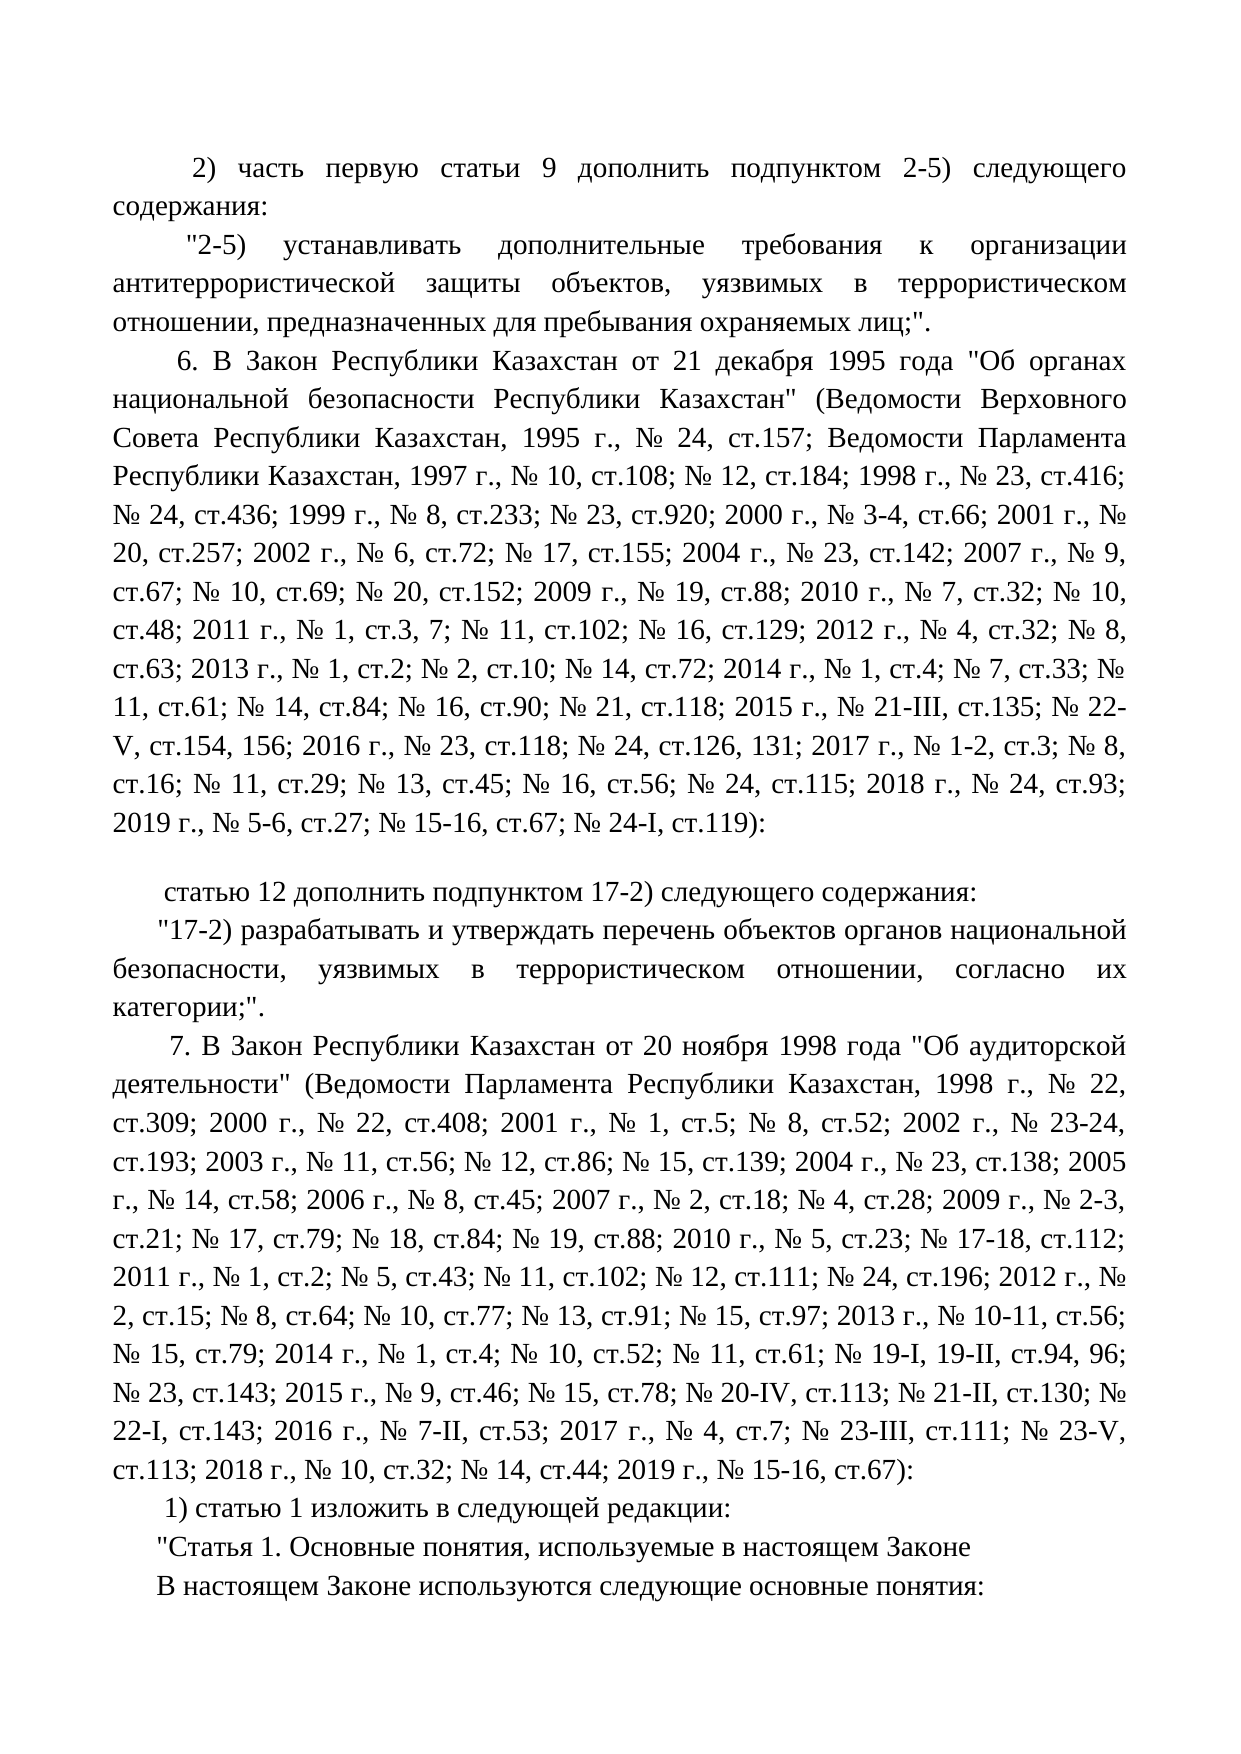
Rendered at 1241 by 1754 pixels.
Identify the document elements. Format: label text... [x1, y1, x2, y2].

text статью 12 дополнить подпунктом 17-2) следующего содержания: [112, 874, 1128, 907]
text "2-5) устанавливать дополнительные требования к организации антитеррористической защиты объектов, уязвимых в террористическом отношении, предназначенных для пребывания охраняемых лиц;". [112, 227, 1128, 338]
text В настоящем Законе используются следующие основные понятия: [112, 1568, 1128, 1601]
text "Статья 1. Основные понятия, используемые в настоящем Законе [112, 1529, 1128, 1563]
text 2) часть первую статьи 9 дополнить подпунктом 2-5) следующего содержания: [112, 150, 1128, 222]
text "17-2) разрабатывать и утверждать перечень объектов органов национальной безопасности, уязвимых в террористическом отношении, согласно их категории;". [112, 912, 1128, 1023]
text 7. В Закон Республики Казахстан от 20 ноября 1998 года "Об аудиторской деятельности" (Ведомости Парламента Республики Казахстан, 1998 г., № 22, ст.309; 2000 г., № 22, ст.408; 2001 г., № 1, ст.5; № 8, ст.52; 2002 г., № 23-24, ст.193; 2003 г., № 11, ст.56; № 12, ст.86; № 15, ст.139; 2004 г., № 23, ст.138; 2005 г., № 14, ст.58; 2006 г., № 8, ст.45; 2007 г., № 2, ст.18; № 4, ст.28; 2009 г., № 2-3, ст.21; № 17, ст.79; № 18, ст.84; № 19, ст.88; 2010 г., № 5, ст.23; № 17-18, ст.112; 2011 г., № 1, ст.2; № 5, ст.43; № 11, ст.102; № 12, ст.111; № 24, ст.196; 2012 г., № 2, ст.15; № 8, ст.64; № 10, ст.77; № 13, ст.91; № 15, ст.97; 2013 г., № 10-11, ст.56; № 15, ст.79; 2014 г., № 1, ст.4; № 10, ст.52; № 11, ст.61; № 19-І, 19-II, ст.94, 96; № 23, ст.143; 2015 г., № 9, ст.46; № 15, ст.78; № 20-IV, ст.113; № 21-II, ст.130; № 22-І, ст.143; 2016 г., № 7-II, ст.53; 2017 г., № 4, ст.7; № 23-III, ст.111; № 23-V, ст.113; 2018 г., № 10, ст.32; № 14, ст.44; 2019 г., № 15-16, ст.67): [112, 1028, 1128, 1486]
text 6. В Закон Республики Казахстан от 21 декабря 1995 года "Об органах национальной безопасности Республики Казахстан" (Ведомости Верховного Совета Республики Казахстан, 1995 г., № 24, ст.157; Ведомости Парламента Республики Казахстан, 1997 г., № 10, ст.108; № 12, ст.184; 1998 г., № 23, ст.416; № 24, ст.436; 1999 г., № 8, ст.233; № 23, ст.920; 2000 г., № 3-4, ст.66; 2001 г., № 20, ст.257; 2002 г., № 6, ст.72; № 17, ст.155; 2004 г., № 23, ст.142; 2007 г., № 9, ст.67; № 10, ст.69; № 20, ст.152; 2009 г., № 19, ст.88; 2010 г., № 7, ст.32; № 10, ст.48; 2011 г., № 1, ст.3, 7; № 11, ст.102; № 16, ст.129; 2012 г., № 4, ст.32; № 8, ст.63; 2013 г., № 1, ст.2; № 2, ст.10; № 14, ст.72; 2014 г., № 1, ст.4; № 7, ст.33; № 11, ст.61; № 14, ст.84; № 16, ст.90; № 21, ст.118; 2015 г., № 21-III, ст.135; № 22-V, ст.154, 156; 2016 г., № 23, ст.118; № 24, ст.126, 131; 2017 г., № 1-2, ст.3; № 8, ст.16; № 11, ст.29; № 13, ст.45; № 16, ст.56; № 24, ст.115; 2018 г., № 24, ст.93; 2019 г., № 5-6, ст.27; № 15-16, ст.67; № 24-I, ст.119): [112, 343, 1128, 839]
text 1) статью 1 изложить в следующей редакции: [112, 1491, 1128, 1524]
